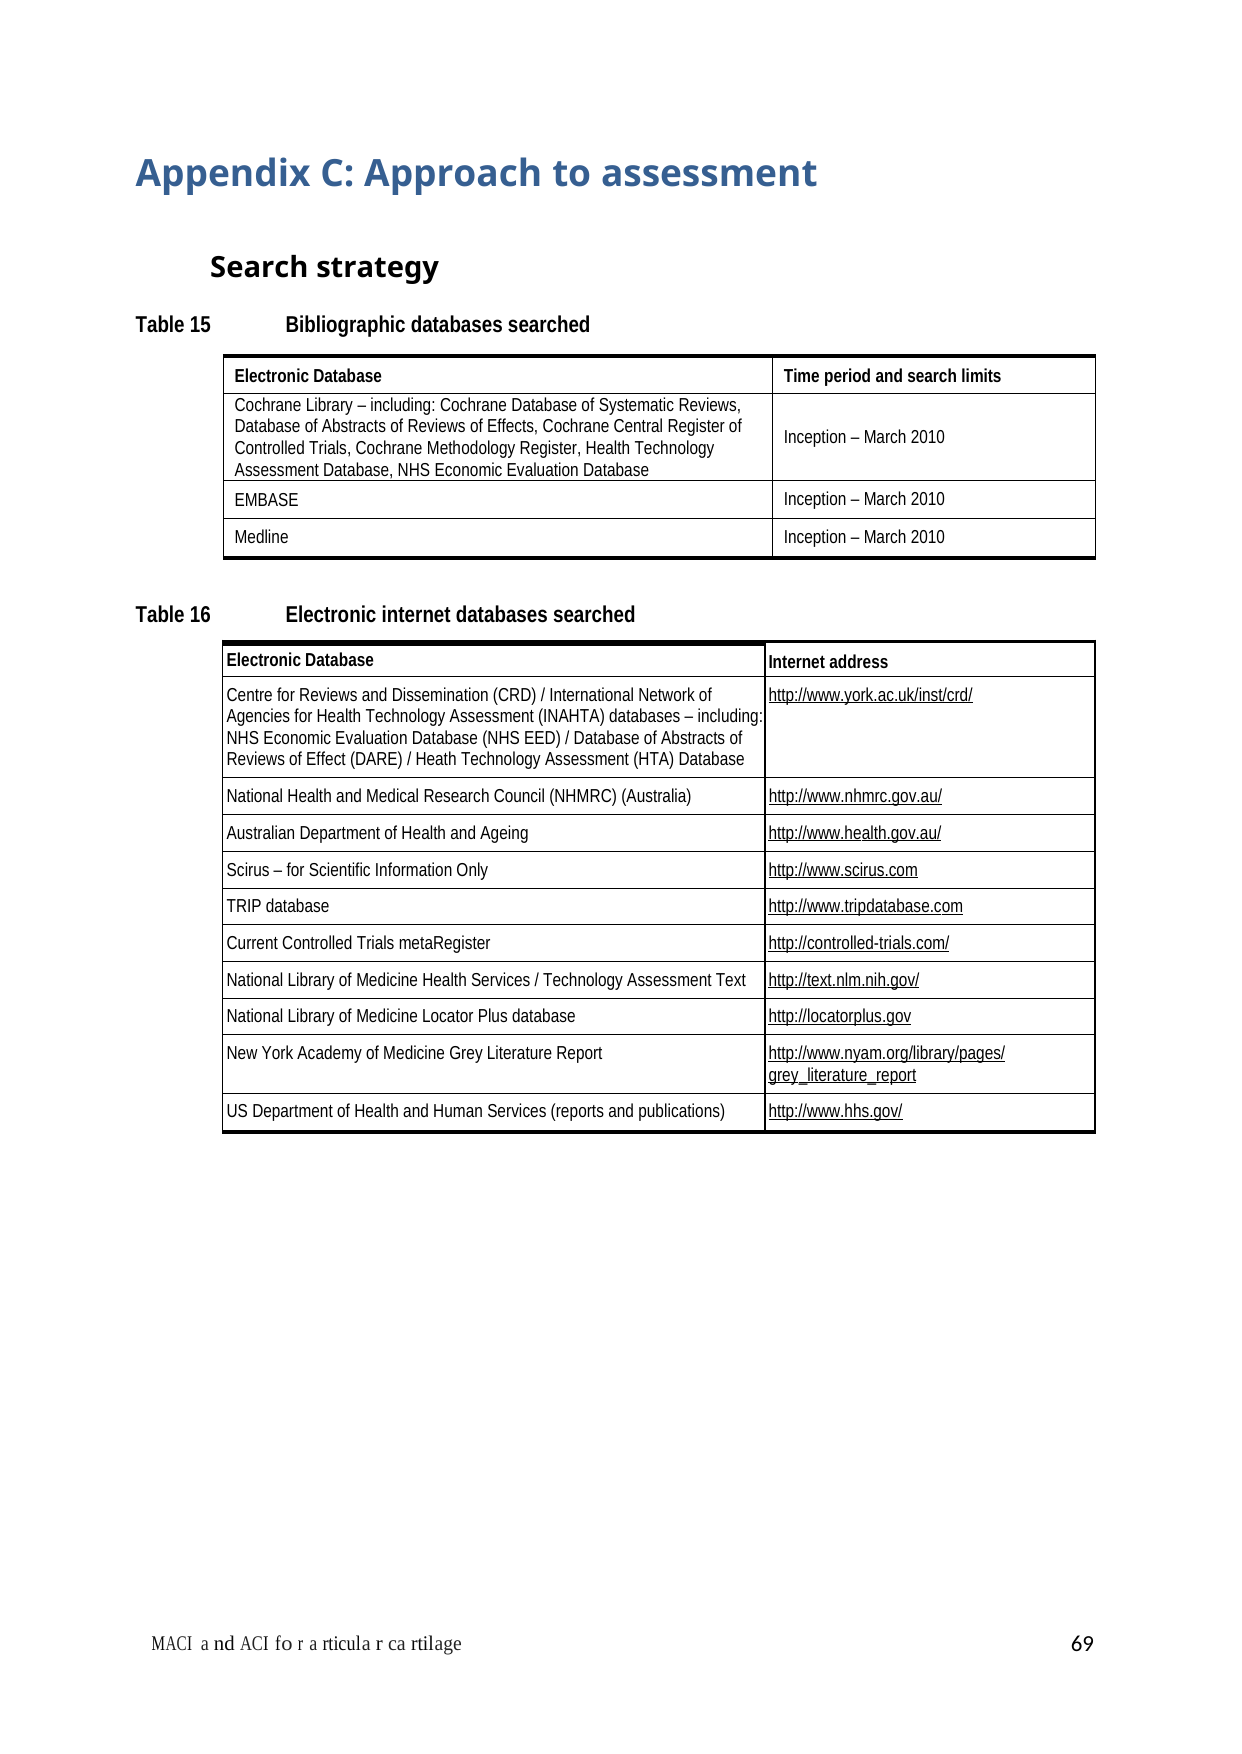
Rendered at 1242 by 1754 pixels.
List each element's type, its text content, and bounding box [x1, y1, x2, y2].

table_cell Inception – March 2010 [773, 481, 1095, 518]
table_header Internet address [766, 643, 1094, 676]
subtitle Table 15 Bibliographic databases searched [135, 311, 1110, 337]
table_cell TRIP database [223, 889, 764, 924]
table_cell http://www.tripdatabase.com [766, 889, 1094, 924]
table_cell National Health and Medical Research Council (NHMRC) (Australia) [223, 778, 764, 814]
table_cell US Department of Health and Human Services (reports and publications) [223, 1094, 764, 1130]
table_header Electronic Database [224, 358, 772, 393]
table_cell http://www.nyam.org/library/pages/ grey_literature_report [766, 1035, 1094, 1093]
table_cell Scirus – for Scientific Information Only [223, 852, 764, 887]
table_cell http://controlled-trials.com/ [766, 925, 1094, 961]
text Search strategy [210, 246, 1112, 286]
table_cell National Library of Medicine Health Services / Technology Assessment Text [223, 962, 764, 998]
table_cell http://www.health.gov.au/ [766, 815, 1094, 851]
table_cell http://www.york.ac.uk/inst/crd/ [766, 677, 1094, 777]
table_cell Inception – March 2010 [773, 519, 1095, 556]
table_cell Current Controlled Trials metaRegister [223, 925, 764, 961]
subtitle Table 16 Electronic internet databases searched [135, 601, 1110, 627]
table_cell Cochrane Library – including: Cochrane Database of Systematic Reviews, Database of Abstracts of Reviews of Effects, Cochrane Central Register of Controlled Trials, Cochrane Methodology Register, Health Technology Assessment Database, NHS Economic Evaluation Database [224, 394, 772, 480]
table_cell Australian Department of Health and Ageing [223, 815, 764, 851]
table_cell http://www.hhs.gov/ [766, 1094, 1094, 1130]
table_cell http://text.nlm.nih.gov/ [766, 962, 1094, 998]
table_header Time period and search limits [773, 358, 1095, 393]
table_header Electronic Database [223, 646, 764, 676]
table_cell http://www.nhmrc.gov.au/ [766, 778, 1094, 814]
table_cell http://www.scirus.com [766, 852, 1094, 887]
table_cell Inception – March 2010 [773, 394, 1095, 480]
table_cell National Library of Medicine Locator Plus database [223, 999, 764, 1034]
subtitle Appendix C: Approach to assessment [135, 146, 1110, 197]
table_cell http://locatorplus.gov [766, 999, 1094, 1034]
table_cell EMBASE [224, 481, 772, 518]
table_cell Medline [224, 519, 772, 556]
table_cell New York Academy of Medicine Grey Literature Report [223, 1035, 764, 1093]
table_cell Centre for Reviews and Dissemination (CRD) / International Network of Agencies for Health Technology Assessment (INAHTA) databases – including: NHS Economic Evaluation Database (NHS EED) / Database of Abstracts of Reviews of Effect (DARE) / Heath Technology Assessment (HTA) Database [223, 677, 764, 777]
